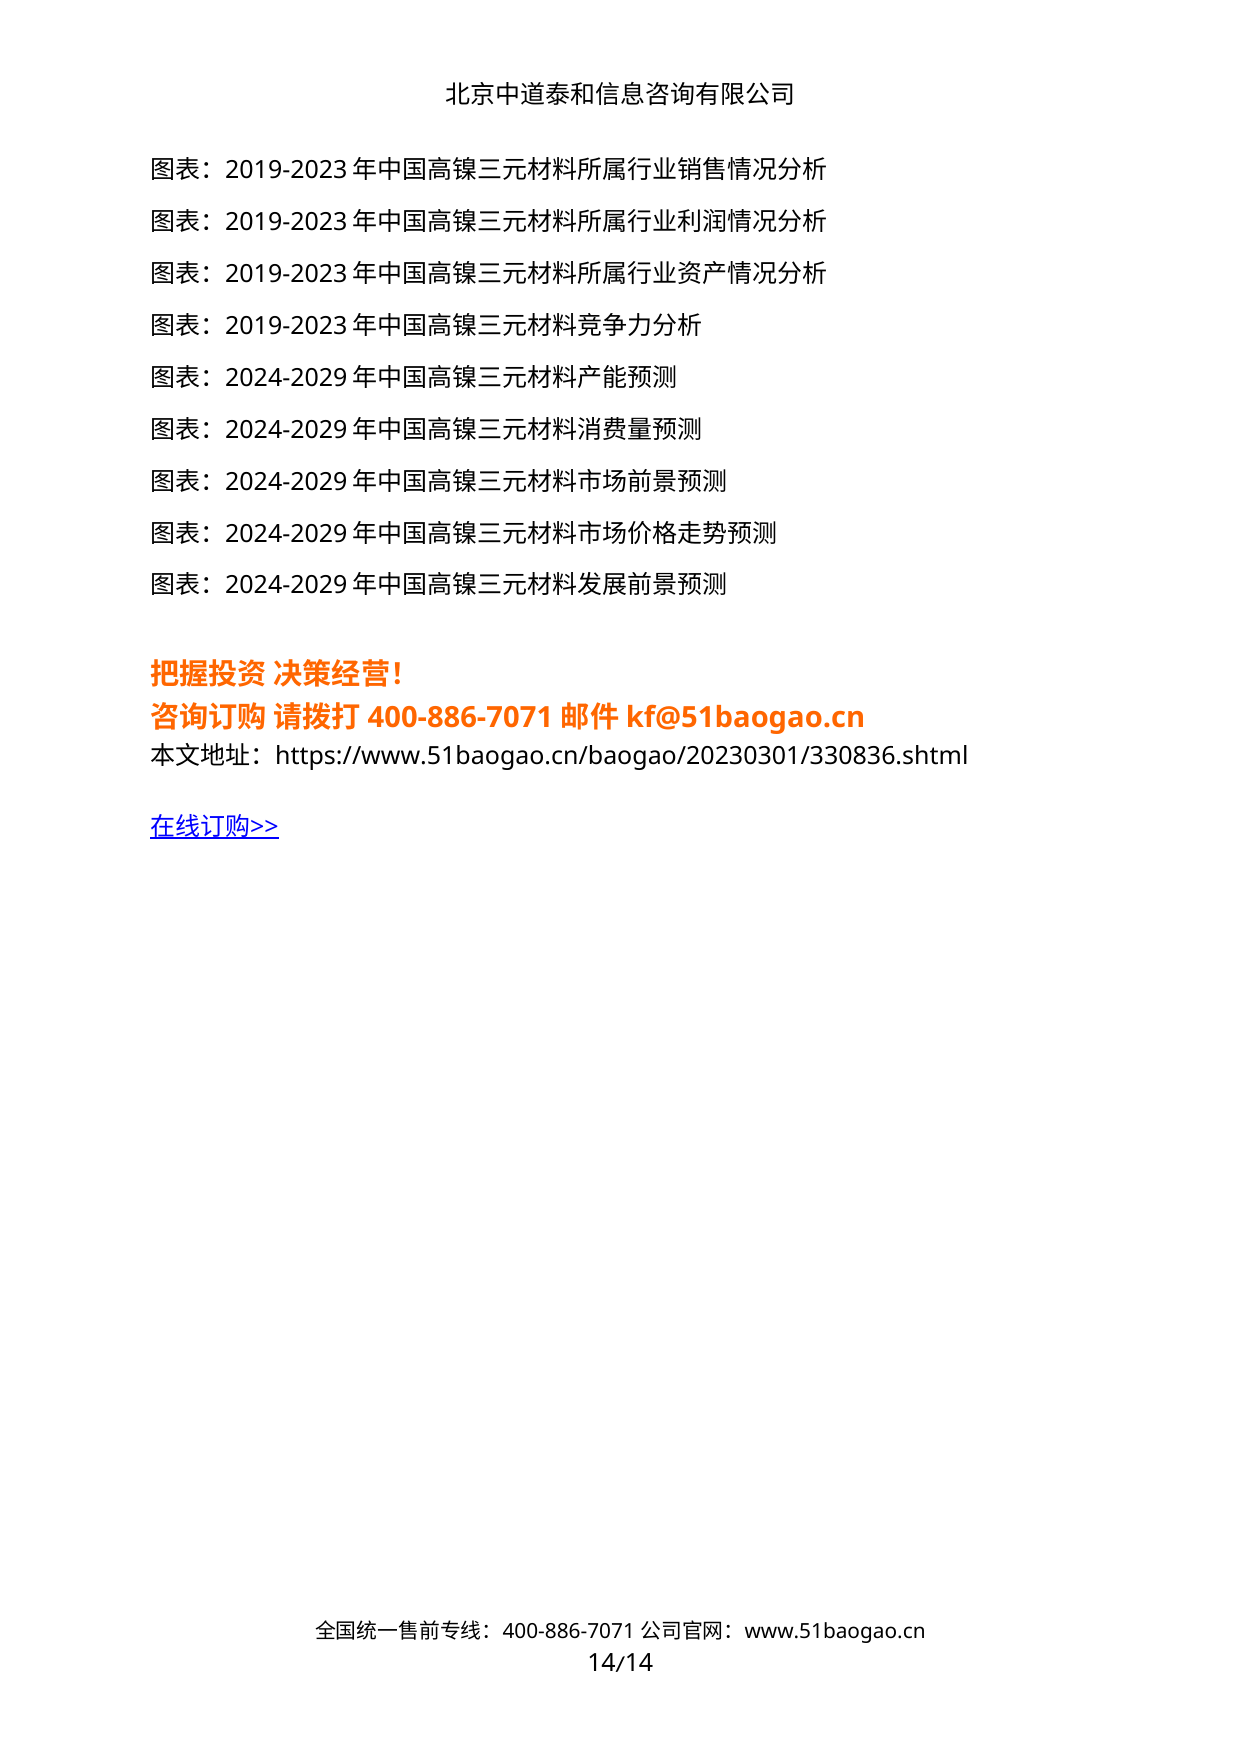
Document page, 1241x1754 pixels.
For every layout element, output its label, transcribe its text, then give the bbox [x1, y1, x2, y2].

text 图表：2019-2023年中国高镍三元材料竞争力分析 [150, 306, 1090, 342]
text 图表：2019-2023年中国高镍三元材料所属行业销售情况分析 [150, 150, 1090, 186]
text 图表：2024-2029年中国高镍三元材料产能预测 [150, 357, 1090, 394]
text 把握投资 决策经营！咨询订购 请拨打 400-886-7071 邮件 kf@51baogao.cn本文地址：https://www.51baogao.cn/baogao/20230301/330836.shtml [150, 617, 1090, 772]
text 图表：2024-2029年中国高镍三元材料发展前景预测 [150, 565, 1090, 601]
text 图表：2024-2029年中国高镍三元材料消费量预测 [150, 409, 1090, 446]
text 图表：2019-2023年中国高镍三元材料所属行业利润情况分析 [150, 202, 1090, 238]
text 在线订购>> [150, 772, 1090, 842]
text 图表：2024-2029年中国高镍三元材料市场前景预测 [150, 461, 1090, 497]
text 图表：2024-2029年中国高镍三元材料市场价格走势预测 [150, 513, 1090, 549]
text 图表：2019-2023年中国高镍三元材料所属行业资产情况分析 [150, 254, 1090, 290]
